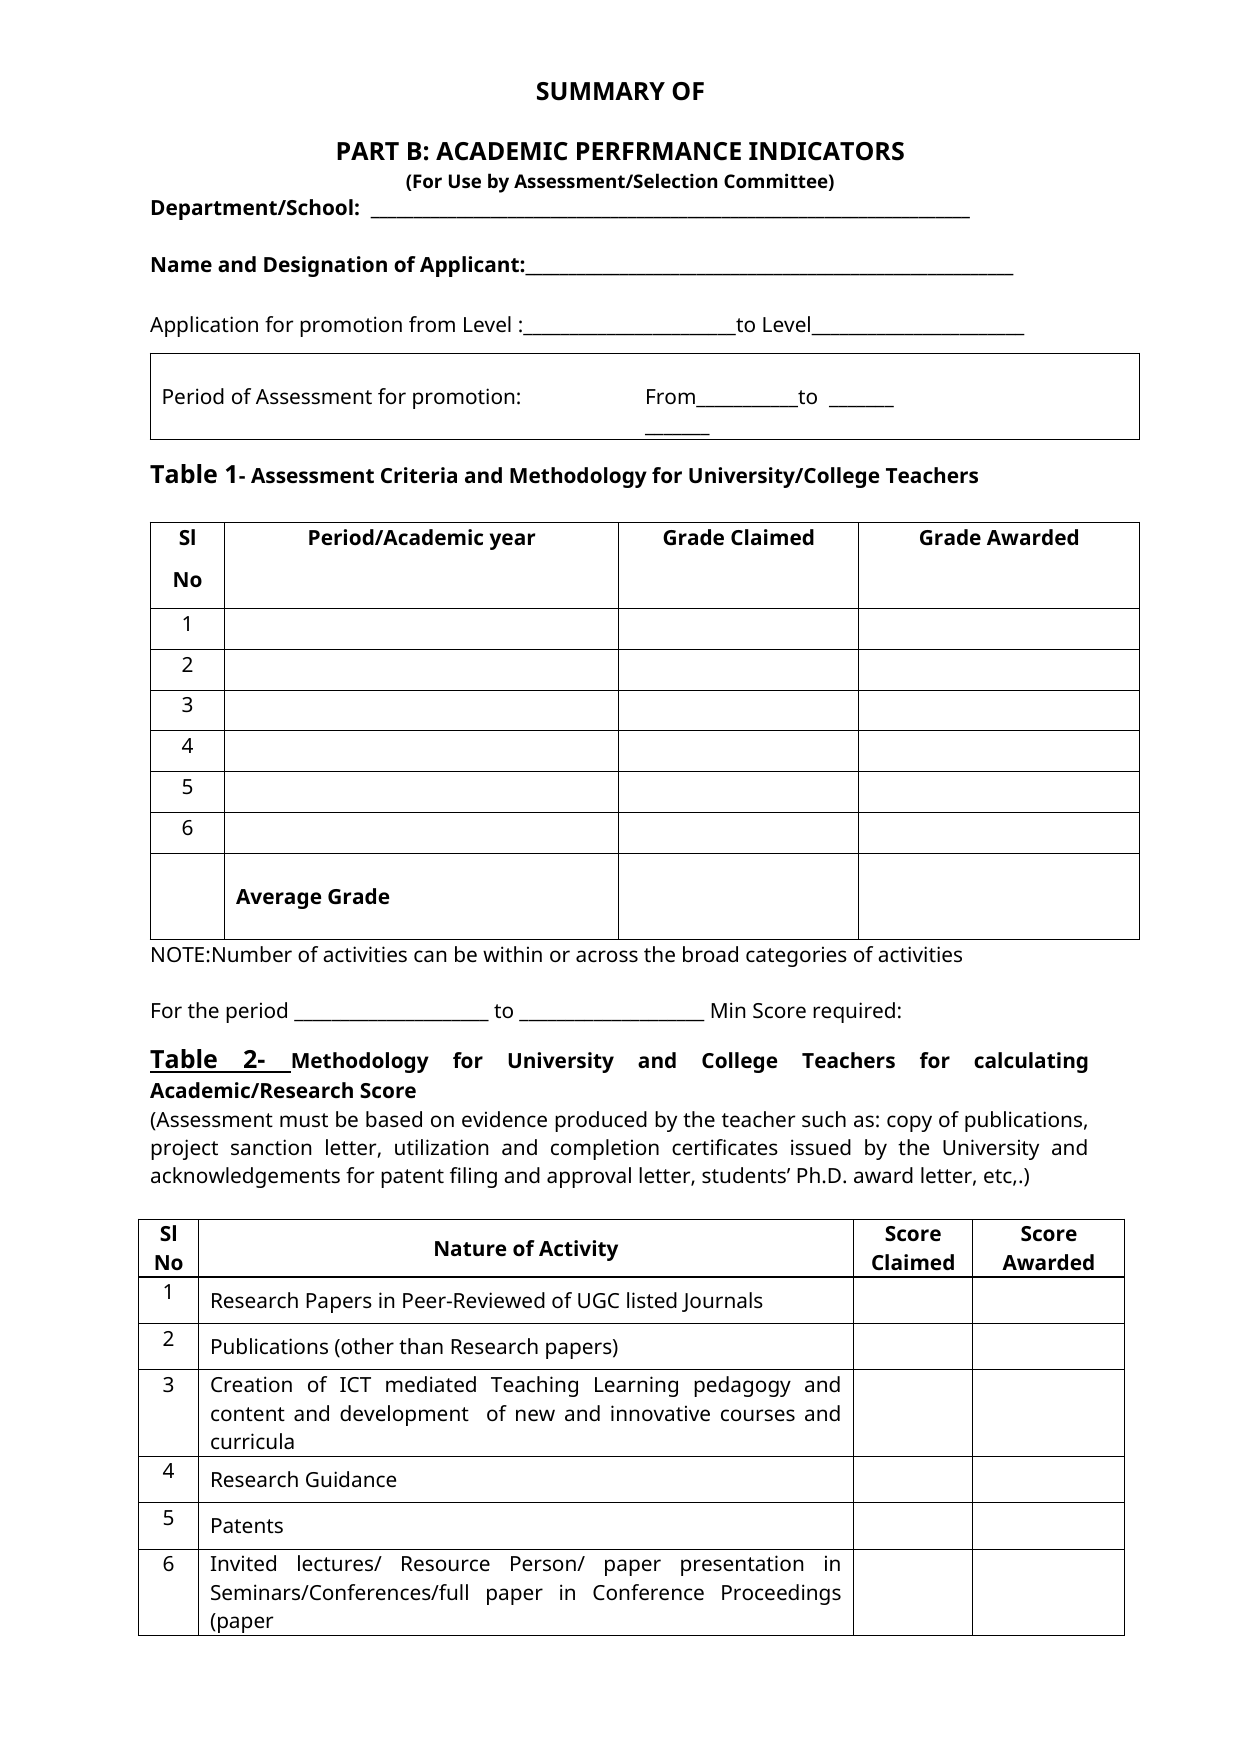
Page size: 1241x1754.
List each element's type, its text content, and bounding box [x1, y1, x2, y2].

table_cell [225, 691, 618, 730]
table_cell Creation of ICT mediated Teaching Learning pedagogy and content and development of new and innovative courses and curricula [199, 1370, 853, 1456]
table_cell [854, 1324, 972, 1369]
table_cell 4 [139, 1457, 198, 1502]
text Table 2- Methodology for University and College Teachers for calculating Academic/Research Score [150, 1042, 1090, 1105]
table_cell [973, 1324, 1124, 1369]
table_cell Patents [199, 1503, 853, 1548]
table_header Grade Claimed [619, 523, 858, 608]
text (For Use by Assessment/Selection Committee) [150, 168, 1090, 193]
table_header From___________to _______ _______ [634, 354, 1139, 439]
table_cell Research Papers in Peer-Reviewed of UGC listed Journals [199, 1278, 853, 1323]
table_cell Research Guidance [199, 1457, 853, 1502]
table_cell [854, 1370, 972, 1456]
table_cell 1 [151, 609, 224, 649]
table_cell 6 [151, 813, 224, 852]
text Department/School: ______________________________________________________________________ [150, 193, 1090, 222]
text SUMMARY OF [150, 74, 1090, 108]
table_cell [619, 854, 858, 939]
table_cell [619, 650, 858, 689]
table_cell [619, 731, 858, 771]
table_cell Invited lectures/ Resource Person/ paper presentation in Seminars/Conferences/full paper in Conference Proceedings (paper [199, 1550, 853, 1635]
table_header Score Awarded [973, 1220, 1124, 1276]
table_header Nature of Activity [199, 1220, 853, 1276]
table_cell 2 [151, 650, 224, 689]
table_cell [619, 691, 858, 730]
table_header Period/Academic year [225, 523, 618, 608]
table_header Period of Assessment for promotion: [151, 354, 633, 439]
table_cell [859, 691, 1139, 730]
table_header Score Claimed [854, 1220, 972, 1276]
table_cell [973, 1550, 1124, 1635]
text Application for promotion from Level :_______________________to Level_______________________ [150, 310, 1090, 338]
table_cell Average Grade [225, 854, 618, 939]
table_cell [151, 854, 224, 939]
table_cell 5 [139, 1503, 198, 1548]
table_header Grade Awarded [859, 523, 1139, 608]
table_cell [859, 772, 1139, 812]
table_cell [619, 772, 858, 812]
text PART B: ACADEMIC PERFRMANCE INDICATORS [150, 134, 1090, 168]
table_cell [973, 1370, 1124, 1456]
text NOTE:Number of activities can be within or across the broad categories of activities [150, 940, 1090, 968]
table_cell 3 [151, 691, 224, 730]
table_cell [973, 1457, 1124, 1502]
table_cell [973, 1503, 1124, 1548]
table_cell Publications (other than Research papers) [199, 1324, 853, 1369]
table_cell [859, 609, 1139, 649]
table_cell [225, 731, 618, 771]
table_cell [854, 1457, 972, 1502]
text (Assessment must be based on evidence produced by the teacher such as: copy of publications, project sanction letter, utilization and completion certificates issued by the University and acknowledgements for patent filing and approval letter, students’ Ph.D. award letter, etc,.) [150, 1105, 1090, 1190]
table_cell [225, 813, 618, 852]
text For the period _____________________ to ____________________ Min Score required: [150, 997, 1090, 1025]
text Name and Designation of Applicant:_________________________________________________________ [150, 250, 1090, 279]
table_cell [225, 609, 618, 649]
table_cell 6 [139, 1550, 198, 1635]
table_cell 1 [139, 1278, 198, 1323]
table_cell [854, 1503, 972, 1548]
table_cell [225, 772, 618, 812]
table_cell [619, 813, 858, 852]
table_cell 3 [139, 1370, 198, 1456]
table_cell [854, 1550, 972, 1635]
table_cell [859, 813, 1139, 852]
table_cell 2 [139, 1324, 198, 1369]
table_cell 5 [151, 772, 224, 812]
table_cell [859, 854, 1139, 939]
table_header Sl No [151, 523, 224, 608]
table_cell [859, 731, 1139, 771]
table_header Sl No [139, 1220, 198, 1276]
table_cell [973, 1278, 1124, 1323]
text Table 1- Assessment Criteria and Methodology for University/College Teachers [150, 457, 1090, 491]
table_cell [859, 650, 1139, 689]
table_cell [854, 1278, 972, 1323]
table_cell [619, 609, 858, 649]
table_cell [225, 650, 618, 689]
table_cell 4 [151, 731, 224, 771]
